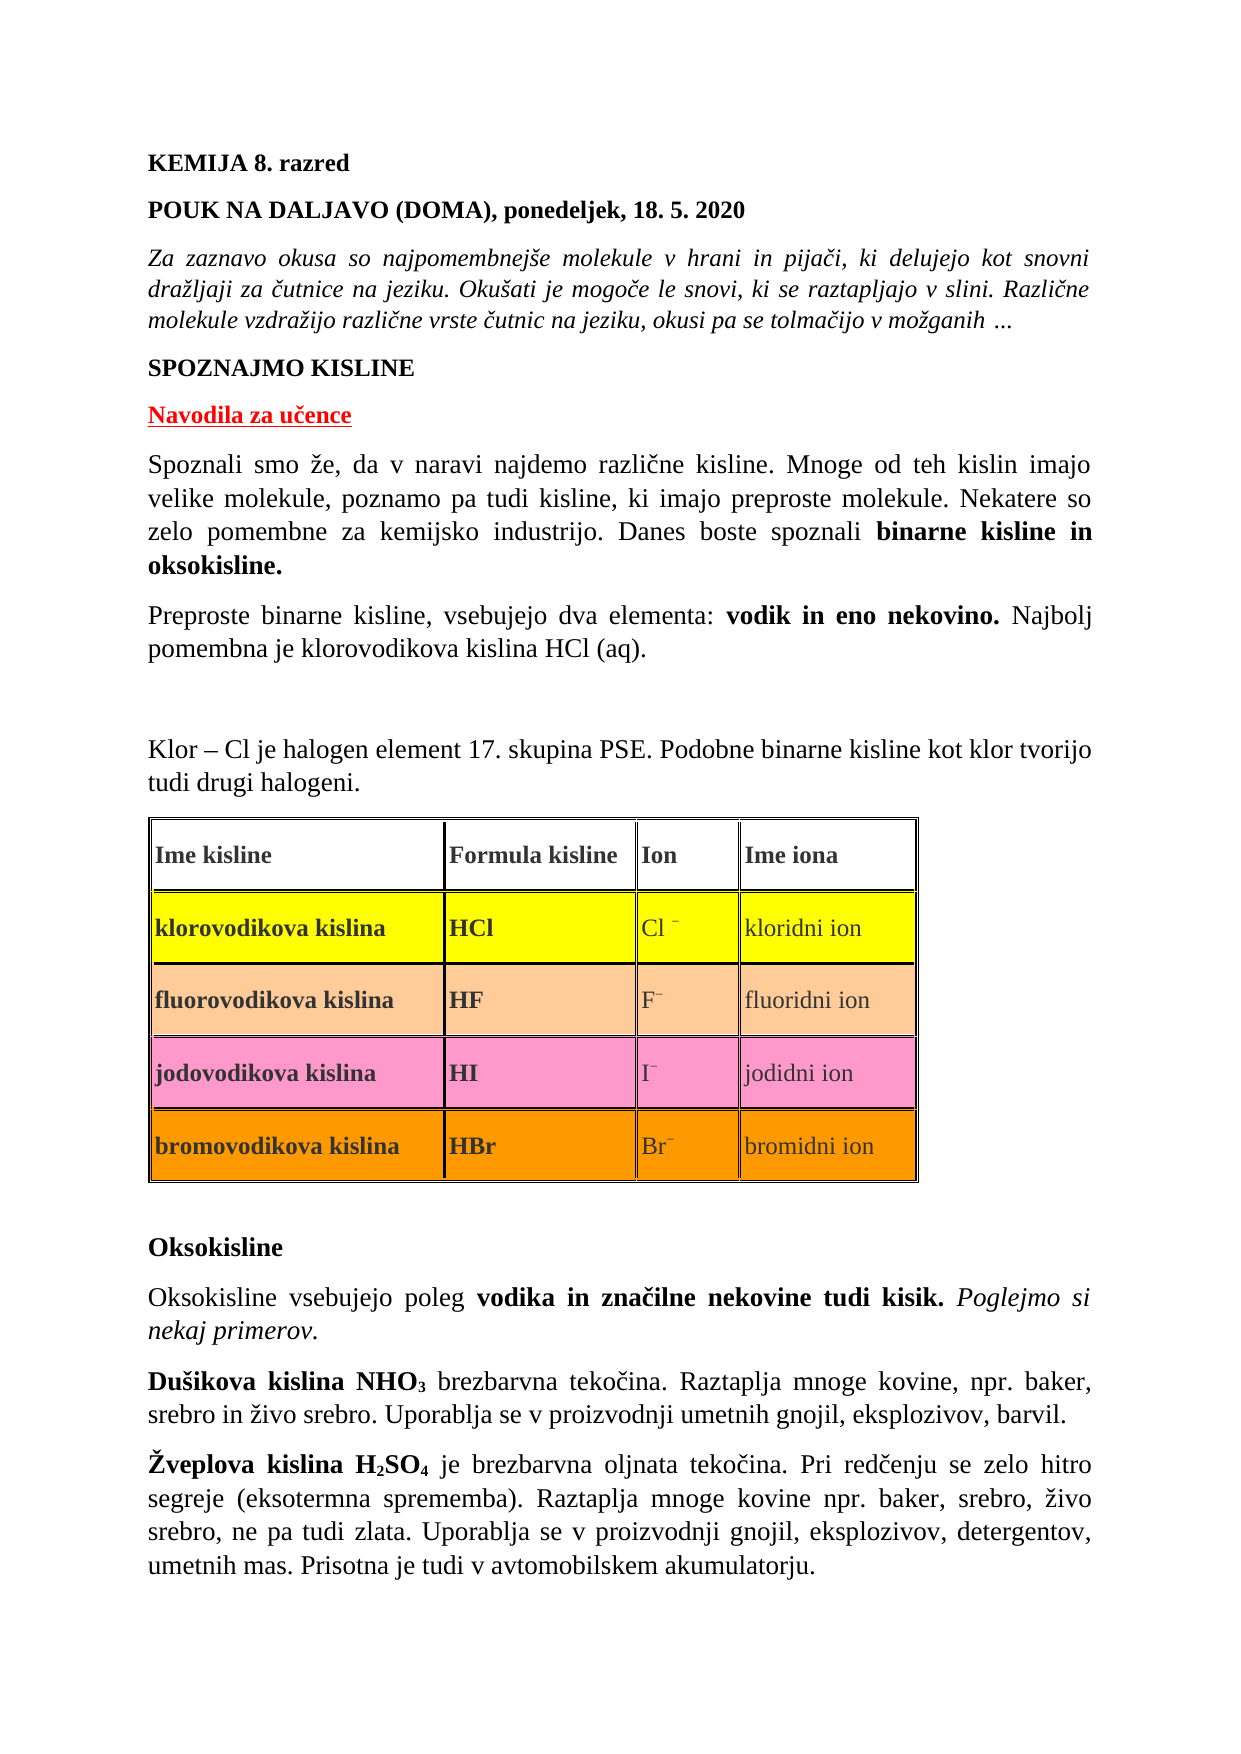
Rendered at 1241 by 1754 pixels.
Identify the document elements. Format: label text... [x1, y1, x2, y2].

text Preproste binarne kisline, vsebujejo dva elementa: vodik in eno nekovino. Najbolj pomembna je klorovodikova kislina HCl (aq). [148, 599, 1093, 664]
text Za zaznavo okusa so najpomembnejše molekule v hrani in pijači, ki delujejo kot snovni dražljaji za čutnice na jeziku. Okušati je mogoče le snovi, ki se raztapljajo v slini. Različne molekule vzdražijo različne vrste čutnic na jeziku, okusi pa se tolmačijo v možganih ... [148, 243, 1093, 334]
text Spoznali smo že, da v naravi najdemo različne kisline. Mnoge od teh kislin imajo velike molekule, poznamo pa tudi kisline, ki imajo preproste molekule. Nekatere so zelo pomembne za kemijsko industrijo. Danes boste spoznali binarne kisline in oksokisline. [148, 448, 1093, 580]
table_cell Br− [636, 1111, 740, 1180]
table_header Ime iona [740, 820, 915, 889]
table_cell jodovodikova kislina [152, 1035, 443, 1107]
table_cell Cl − [638, 893, 738, 962]
table_cell jodidni ion [741, 1035, 916, 1107]
table_cell HCl [446, 893, 635, 962]
text KEMIJA 8. razred [148, 148, 1093, 176]
text Oksokisline [148, 1231, 1093, 1262]
text Navodila za učence [148, 401, 1093, 429]
table_cell I− [638, 1038, 738, 1107]
table_cell HI [446, 1038, 635, 1107]
text POUK NA DALJAVO (DOMA), ponedeljek, 18. 5. 2020 [148, 195, 1093, 224]
table_header Ime kisline [152, 820, 444, 889]
table_cell HBr [444, 1111, 636, 1180]
text SPOZNAJMO KISLINE [148, 353, 1093, 382]
table_cell fluorovodikova kislina [152, 962, 443, 1034]
text Dušikova kislina NHO3 brezbarvna tekočina. Raztaplja mnoge kovine, npr. baker, srebro in živo srebro. Uporablja se v proizvodnji umetnih gnojil, eksplozivov, barvil. [148, 1365, 1093, 1429]
table_cell HF [446, 965, 635, 1034]
text Klor – Cl je halogen element 17. skupina PSE. Podobne binarne kisline kot klor tvorijo tudi drugi halogeni. [148, 733, 1093, 798]
table_cell F− [638, 965, 738, 1034]
table_cell klorovodikova kislina [152, 889, 443, 962]
table_header Ion [636, 820, 740, 889]
table_cell bromidni ion [740, 1107, 916, 1180]
table_cell fluoridni ion [741, 962, 915, 1034]
text Žveplova kislina H2SO4 je brezbarvna oljnata tekočina. Pri redčenju se zelo hitro segreje (eksotermna sprememba). Raztaplja mnoge kovine npr. baker, srebro, živo srebro, ne pa tudi zlata. Uporablja se v proizvodnji gnojil, eksplozivov, detergentov, umetnih mas. Prisotna je tudi v avtomobilskem akumulatorju. [148, 1448, 1093, 1580]
text Oksokisline vsebujejo poleg vodika in značilne nekovine tudi kisik. Poglejmo si nekaj primerov. [148, 1281, 1093, 1346]
table_cell bromovodikova kislina [152, 1107, 444, 1180]
table_cell kloridni ion [741, 889, 916, 962]
table_header Formula kisline [444, 820, 636, 889]
